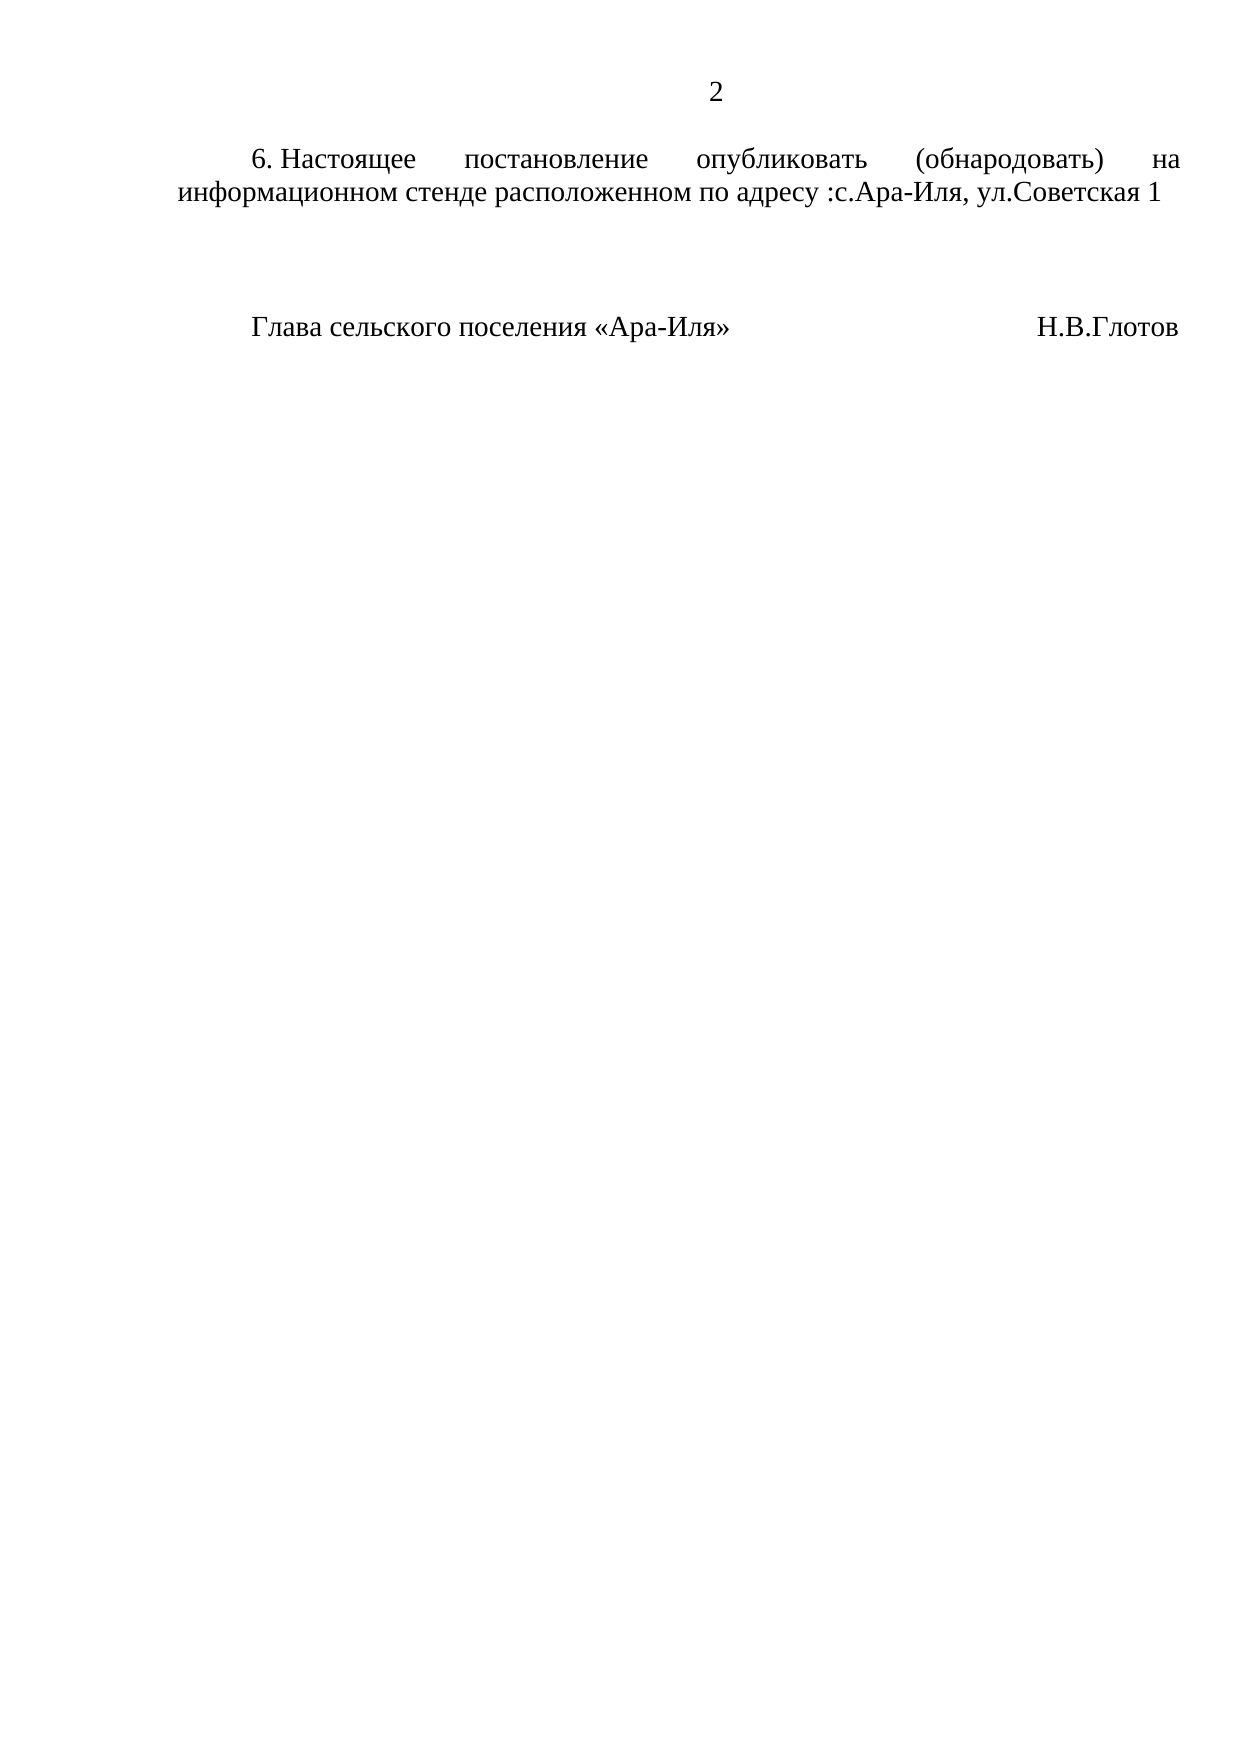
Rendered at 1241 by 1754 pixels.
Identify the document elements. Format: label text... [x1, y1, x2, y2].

text Глава сельского поселения «Ара-Иля» Н.В.Глотов [177, 309, 1181, 342]
text 6. Настоящее постановление опубликовать (обнародовать) на информационном стенде расположенном по адресу :с.Ара-Иля, ул.Советская 1 [177, 141, 1181, 208]
